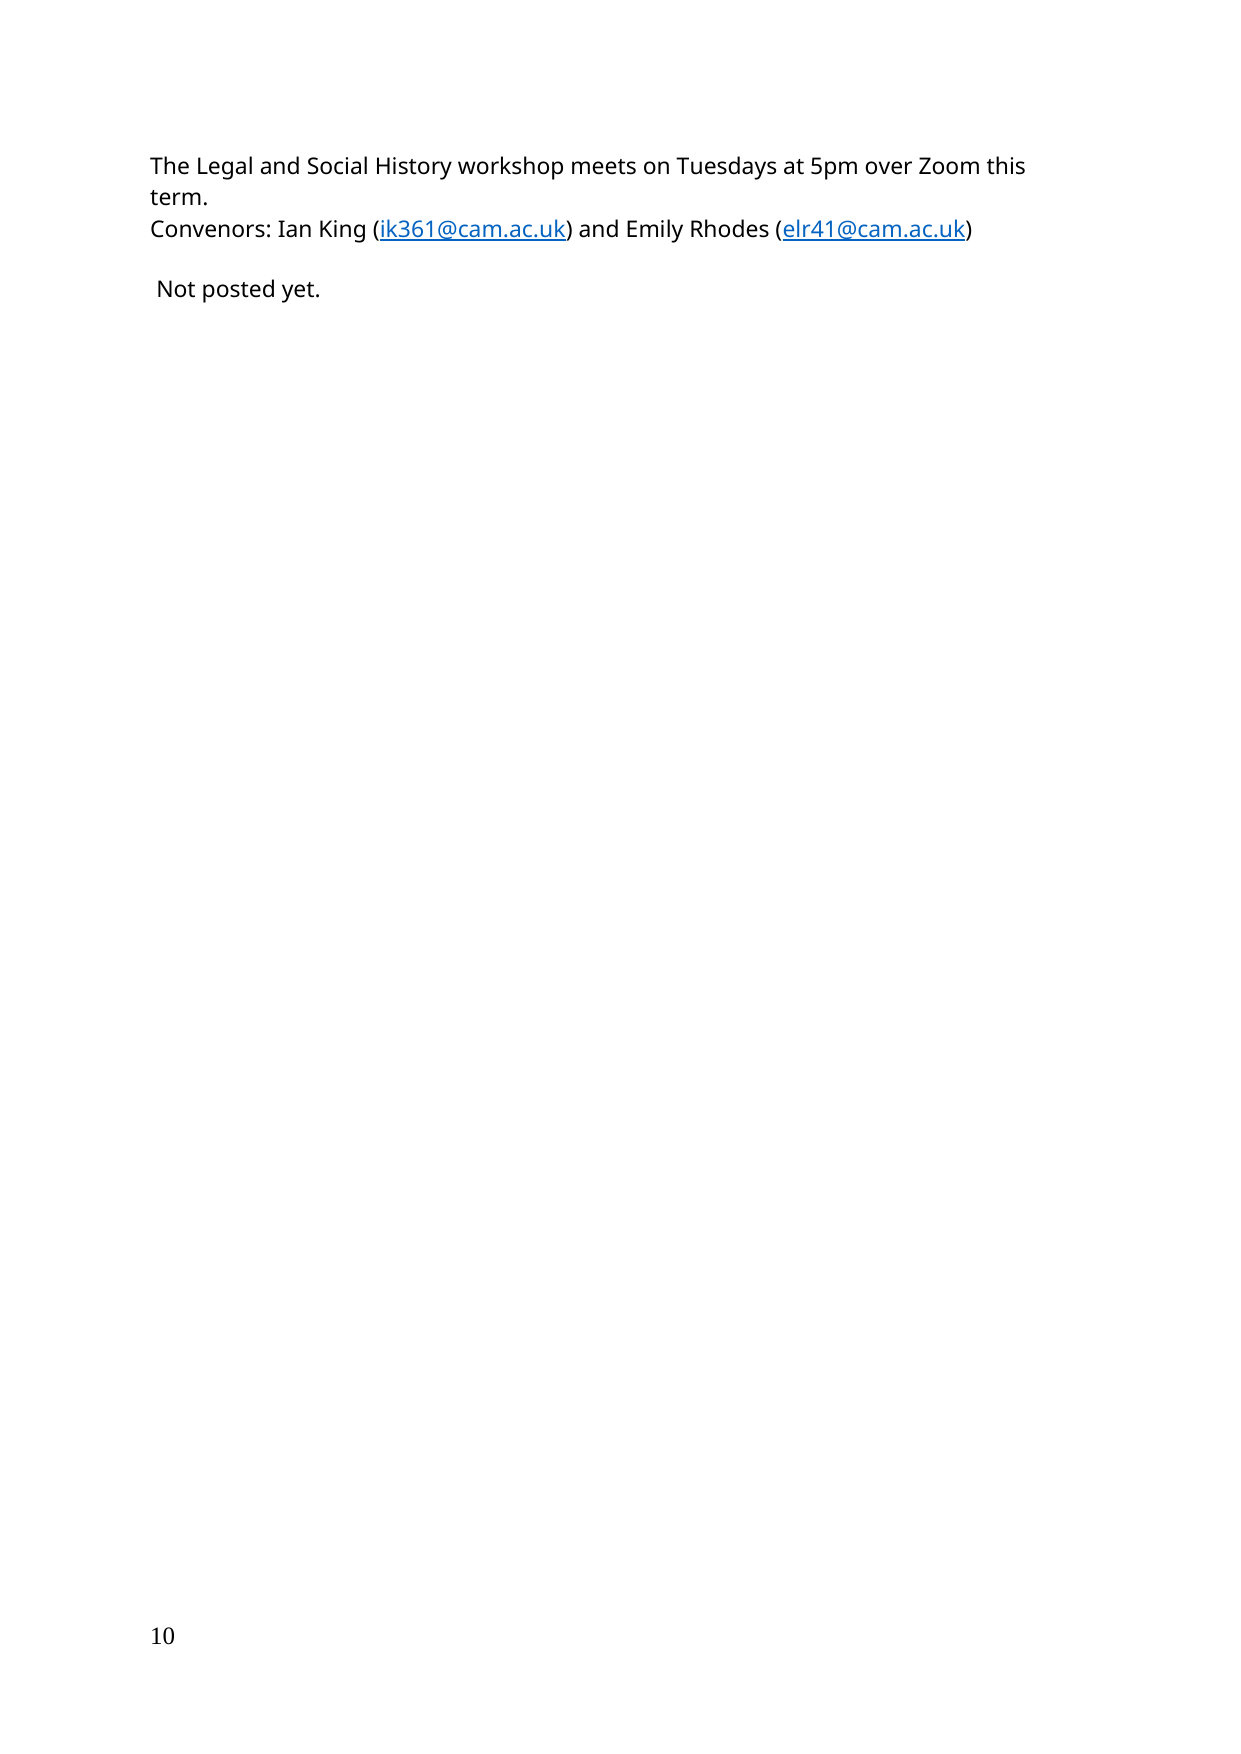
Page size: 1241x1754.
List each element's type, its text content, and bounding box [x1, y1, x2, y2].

text The Legal and Social History workshop meets on Tuesdays at 5pm over Zoom this term. [150, 150, 1090, 212]
text Convenors: Ian King (ik361@cam.ac.uk) and Emily Rhodes (elr41@cam.ac.uk) [150, 212, 1090, 244]
text Not posted yet. [150, 272, 1090, 304]
